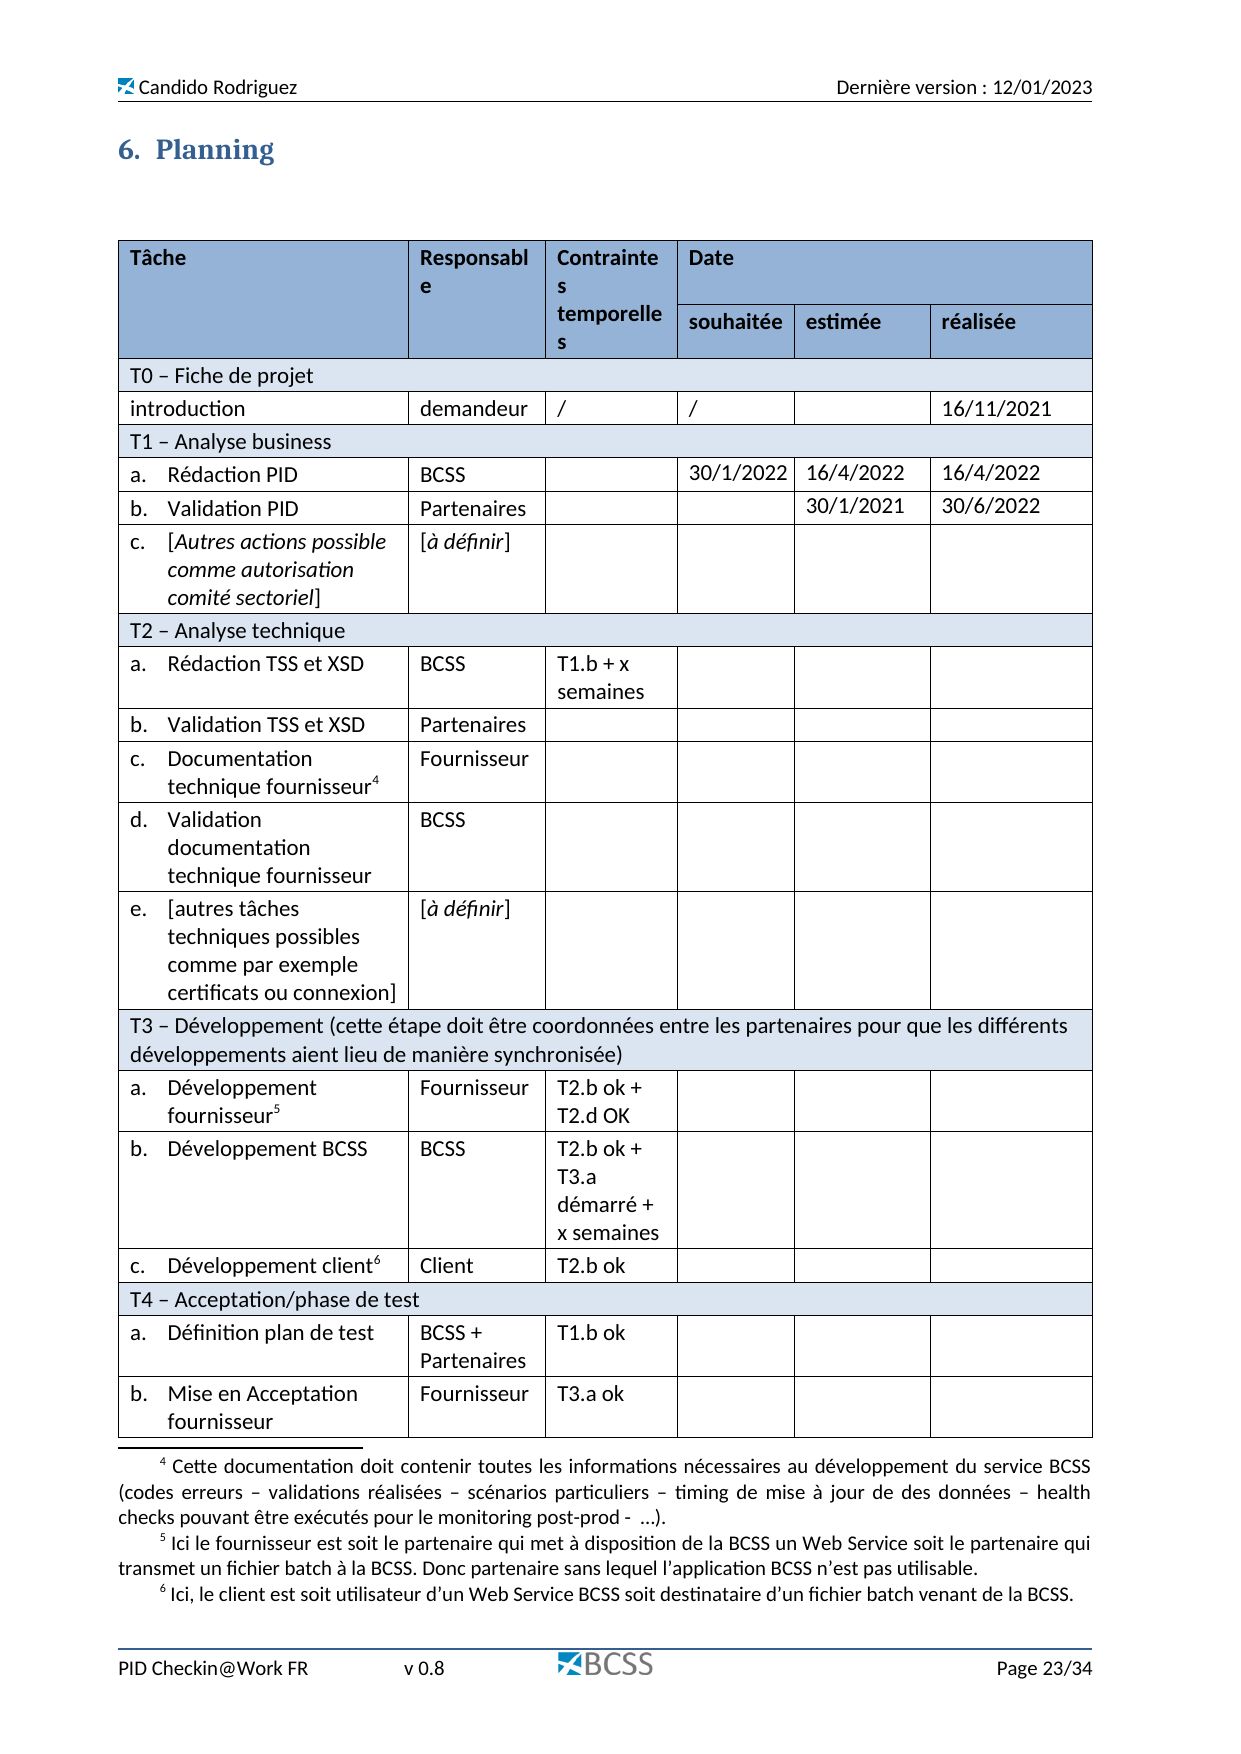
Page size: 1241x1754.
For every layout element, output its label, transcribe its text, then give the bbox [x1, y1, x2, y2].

table_header Date [678, 241, 1092, 304]
table_cell [795, 1249, 930, 1282]
table_header Responsable [409, 241, 545, 358]
table_cell [795, 803, 930, 891]
table_cell [546, 742, 677, 802]
table_header Contraintes temporelles [546, 241, 677, 358]
table_cell [795, 1132, 930, 1248]
table_cell [546, 803, 677, 891]
table_cell Validation TSS et XSD [119, 709, 408, 741]
table_cell demandeur [409, 392, 545, 424]
table_cell / [678, 392, 794, 424]
table_cell [795, 709, 930, 741]
table_cell [546, 458, 677, 491]
table_cell [931, 1071, 1092, 1131]
table_cell Validation documentation technique fournisseur [119, 803, 408, 891]
table_cell [à définir] [409, 525, 545, 613]
table_cell 16/4/2022 [931, 458, 1092, 491]
table_cell Partenaires [409, 709, 545, 741]
table_cell [795, 647, 930, 707]
table_cell Définition plan de test [119, 1316, 408, 1376]
table_cell Rédaction PID [119, 458, 408, 491]
table_cell [931, 1132, 1092, 1248]
table_cell souhaitée [678, 305, 794, 358]
table_cell Mise en Acceptation fournisseur [119, 1377, 408, 1437]
table_cell Validation PID [119, 492, 408, 524]
table_cell T2.b ok + T3.a démarré + x semaines [546, 1132, 677, 1248]
table_cell [678, 492, 794, 524]
table_cell 30/1/2021 [795, 492, 930, 524]
table_cell [931, 742, 1092, 802]
table_cell [795, 1316, 930, 1376]
table_cell T3 – Développement (cette étape doit être coordonnées entre les partenaires pour que les différents développements aient lieu de manière synchronisée) [119, 1010, 1092, 1070]
table_cell [931, 1249, 1092, 1282]
table_cell T2.b ok [546, 1249, 677, 1282]
table_cell [678, 803, 794, 891]
table_cell Fournisseur [409, 1071, 545, 1131]
table_cell Fournisseur [409, 1377, 545, 1437]
table_cell [931, 525, 1092, 613]
table_cell [795, 1377, 930, 1437]
table_cell Fournisseur [409, 742, 545, 802]
table_cell [à définir] [409, 892, 545, 1008]
table_cell T3.a ok [546, 1377, 677, 1437]
table_cell estimée [795, 305, 930, 358]
table_cell [546, 892, 677, 1008]
table_cell [678, 647, 794, 707]
table_cell [Autres actions possible comme autorisation comité sectoriel] [119, 525, 408, 613]
table_cell [678, 1377, 794, 1437]
table_cell Rédaction TSS et XSD [119, 647, 408, 707]
table_cell réalisée [931, 305, 1092, 358]
table_cell [678, 892, 794, 1008]
table_header Tâche [119, 241, 408, 358]
table_cell / [546, 392, 677, 424]
table_cell T0 – Fiche de projet [119, 359, 1092, 391]
table_cell T1.b + x semaines [546, 647, 677, 707]
table_cell [931, 1316, 1092, 1376]
table_cell [678, 1132, 794, 1248]
table_cell T4 – Acceptation/phase de test [119, 1283, 1092, 1315]
table_cell BCSS [409, 1132, 545, 1248]
picture [558, 1652, 653, 1675]
table_cell [autres tâches techniques possibles comme par exemple certificats ou connexion] [119, 892, 408, 1008]
table_cell BCSS [409, 803, 545, 891]
table_cell BCSS [409, 458, 545, 491]
table_cell Partenaires [409, 492, 545, 524]
table_cell BCSS + Partenaires [409, 1316, 545, 1376]
table_cell T2 – Analyse technique [119, 614, 1092, 646]
table_cell [678, 709, 794, 741]
table_cell T2.b ok + T2.d OK [546, 1071, 677, 1131]
table_cell [678, 1316, 794, 1376]
table_cell introduction [119, 392, 408, 424]
table_cell Développement BCSS [119, 1132, 408, 1248]
table_cell 16/4/2022 [795, 458, 930, 491]
table_cell [546, 492, 677, 524]
table_cell BCSS [409, 647, 545, 707]
table_cell Client [409, 1249, 545, 1282]
table_cell 30/6/2022 [931, 492, 1092, 524]
table_cell [678, 1071, 794, 1131]
subtitle Planning [118, 133, 1092, 166]
table_cell [931, 892, 1092, 1008]
table_cell [931, 803, 1092, 891]
table_cell [795, 892, 930, 1008]
table_cell T1 – Analyse business [119, 425, 1092, 457]
table_cell 16/11/2021 [931, 392, 1092, 424]
table_cell Développement client [119, 1249, 408, 1282]
table_cell Développement fournisseur [119, 1071, 408, 1131]
table_cell [795, 392, 930, 424]
picture [118, 83, 134, 94]
table_cell [795, 742, 930, 802]
table_cell [678, 1249, 794, 1282]
table_cell [678, 742, 794, 802]
table_cell T1.b ok [546, 1316, 677, 1376]
table_cell 30/1/2022 [678, 458, 794, 491]
table_cell [795, 525, 930, 613]
table_cell [931, 647, 1092, 707]
table_cell [678, 525, 794, 613]
table_cell Documentation technique fournisseur [119, 742, 408, 802]
table_cell [931, 1377, 1092, 1437]
table_cell [795, 1071, 930, 1131]
table_cell [546, 525, 677, 613]
table_cell [546, 709, 677, 741]
table_cell [931, 709, 1092, 741]
